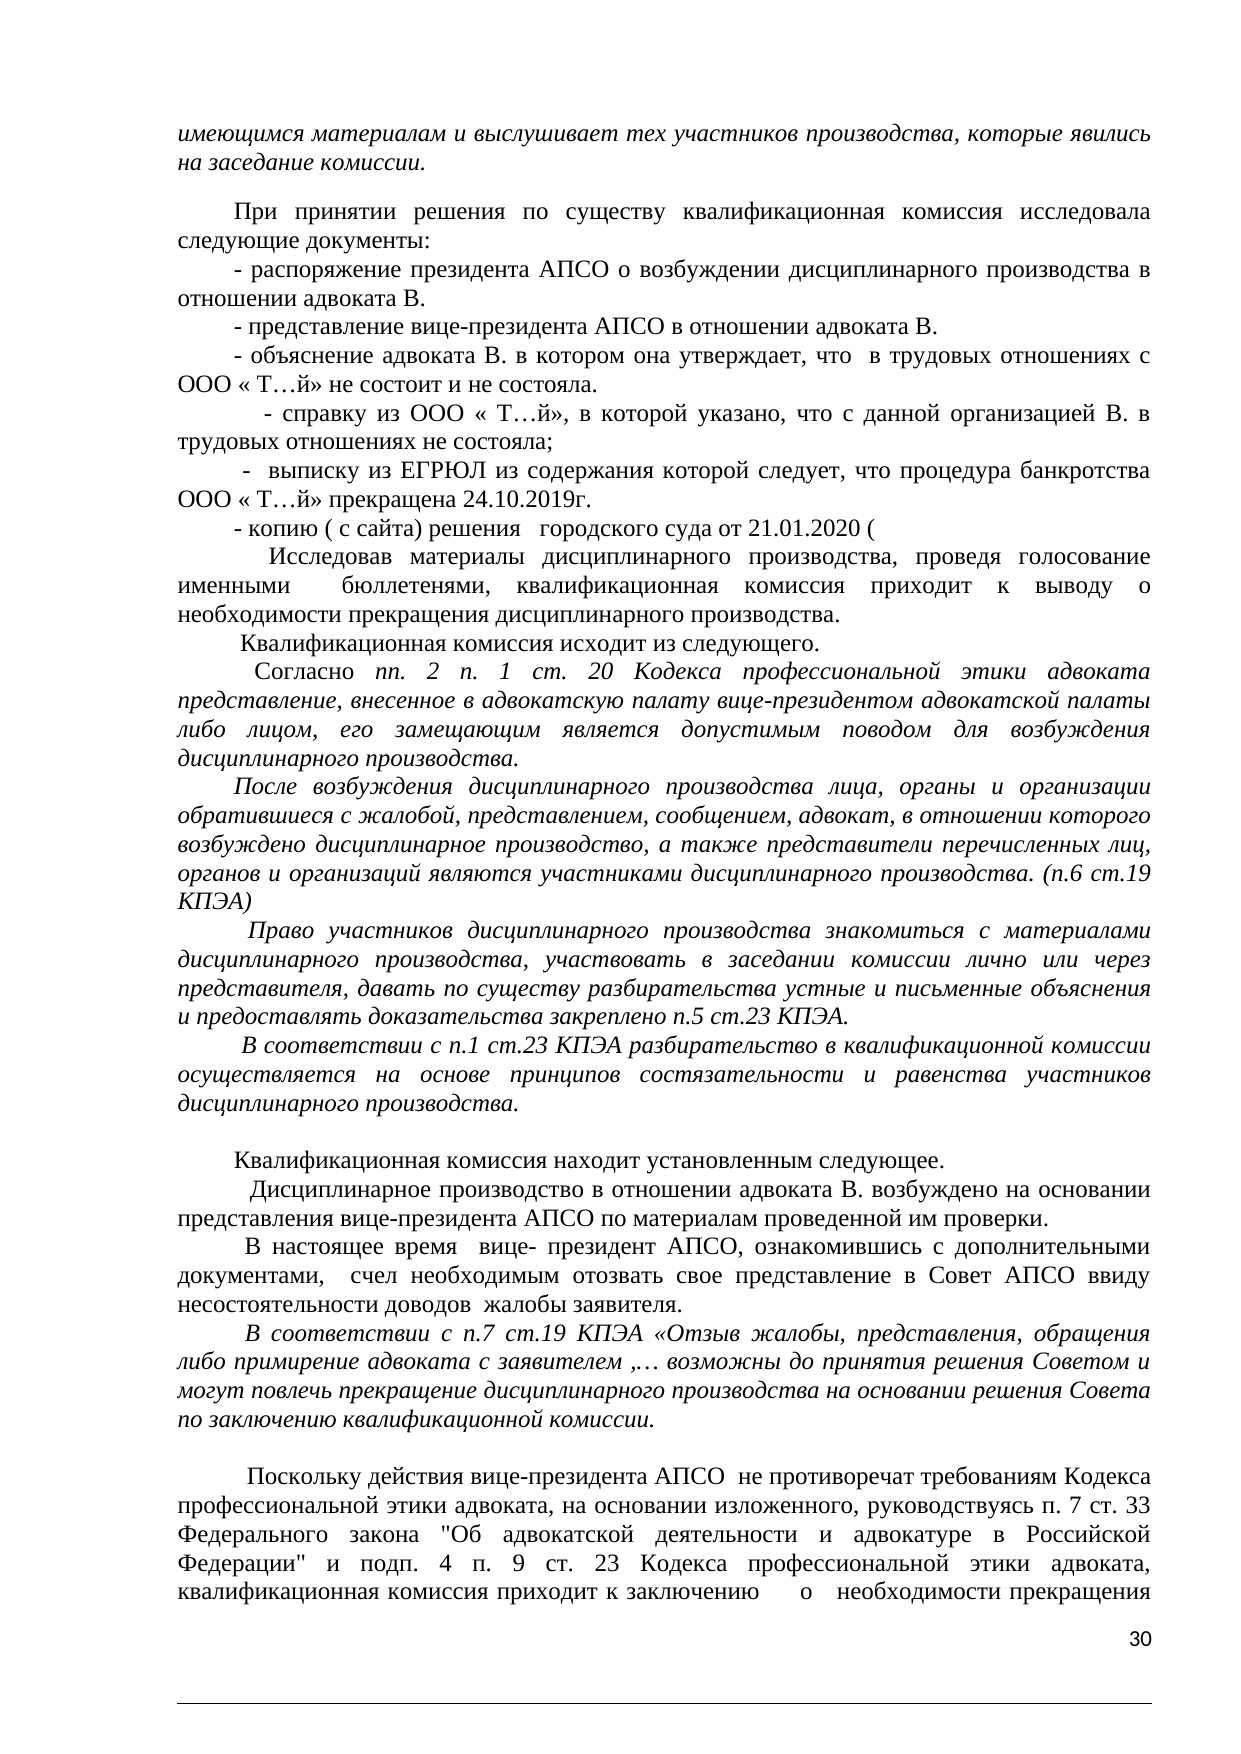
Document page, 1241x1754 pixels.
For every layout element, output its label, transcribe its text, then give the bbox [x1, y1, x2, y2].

text При принятии решения по существу квалификационная комиссия исследовала следующие документы: [177, 196, 1152, 254]
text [177, 1461, 1152, 1605]
text Квалификационная комиссия находит установленным следующее. [177, 1145, 1152, 1174]
text В настоящее время вице- президент АПСО, ознакомившись с дополнительными документами, счел необходимым отозвать свое представление в Совет АПСО ввиду несостоятельности доводов жалобы заявителя. [177, 1231, 1152, 1318]
text - распоряжение президента АПСО о возбуждении дисциплинарного производства в отношении адвоката В. [177, 254, 1152, 311]
text - справку из ООО « Т…й», в которой указано, что с данной организацией В. в трудовых отношениях не состояла; [177, 398, 1152, 455]
text - представление вице-президента АПСО в отношении адвоката В. [177, 311, 1152, 340]
text Дисциплинарное производство в отношении адвоката В. возбуждено на основании представления вице-президента АПСО по материалам проведенной им проверки. [177, 1174, 1152, 1231]
text - выписку из ЕГРЮЛ из содержания которой следует, что процедура банкротства ООО « Т…й» прекращена 24.10.2019г. [177, 455, 1152, 513]
text В соответствии с п.7 ст.19 КПЭА «Отзыв жалобы, представления, обращения либо примирение адвоката с заявителем ,… возможны до принятия решения Советом и могут повлечь прекращение дисциплинарного производства на основании решения Совета по заключению квалификационной комиссии. [177, 1318, 1152, 1433]
text Согласно пп. 2 п. 1 ст. 20 Кодекса профессиональной этики адвоката представление, внесенное в адвокатскую палату вице-президентом адвокатской палаты либо лицом, его замещающим является допустимым поводом для возбуждения дисциплинарного производства. [177, 656, 1152, 771]
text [177, 118, 1152, 176]
text Право участников дисциплинарного производства знакомиться с материалами дисциплинарного производства, участвовать в заседании комиссии лично или через представителя, давать по существу разбирательства устные и письменные объяснения и предоставлять доказательства закреплено п.5 ст.23 КПЭА. [177, 915, 1152, 1030]
text Исследовав материалы дисциплинарного производства, проведя голосование именными бюллетенями, квалификационная комиссия приходит к выводу о необходимости прекращения дисциплинарного производства. [177, 541, 1152, 628]
text - объяснение адвоката В. в котором она утверждает, что в трудовых отношениях с ООО « Т…й» не состоит и не состояла. [177, 340, 1152, 398]
text Квалификационная комиссия исходит из следующего. [177, 628, 1152, 656]
text После возбуждения дисциплинарного производства лица, органы и организации обратившиеся с жалобой, представлением, сообщением, адвокат, в отношении которого возбуждено дисциплинарное производство, а также представители перечисленных лиц, органов и организаций являются участниками дисциплинарного производства. (п.6 ст.19 КПЭА) [177, 771, 1152, 915]
text В соответствии с п.1 ст.23 КПЭА разбирательство в квалификационной комиссии осуществляется на основе принципов состязательности и равенства участников дисциплинарного производства. [177, 1030, 1152, 1116]
text - копию ( с сайта) решения городского суда от 21.01.2020 ( [177, 513, 1152, 541]
